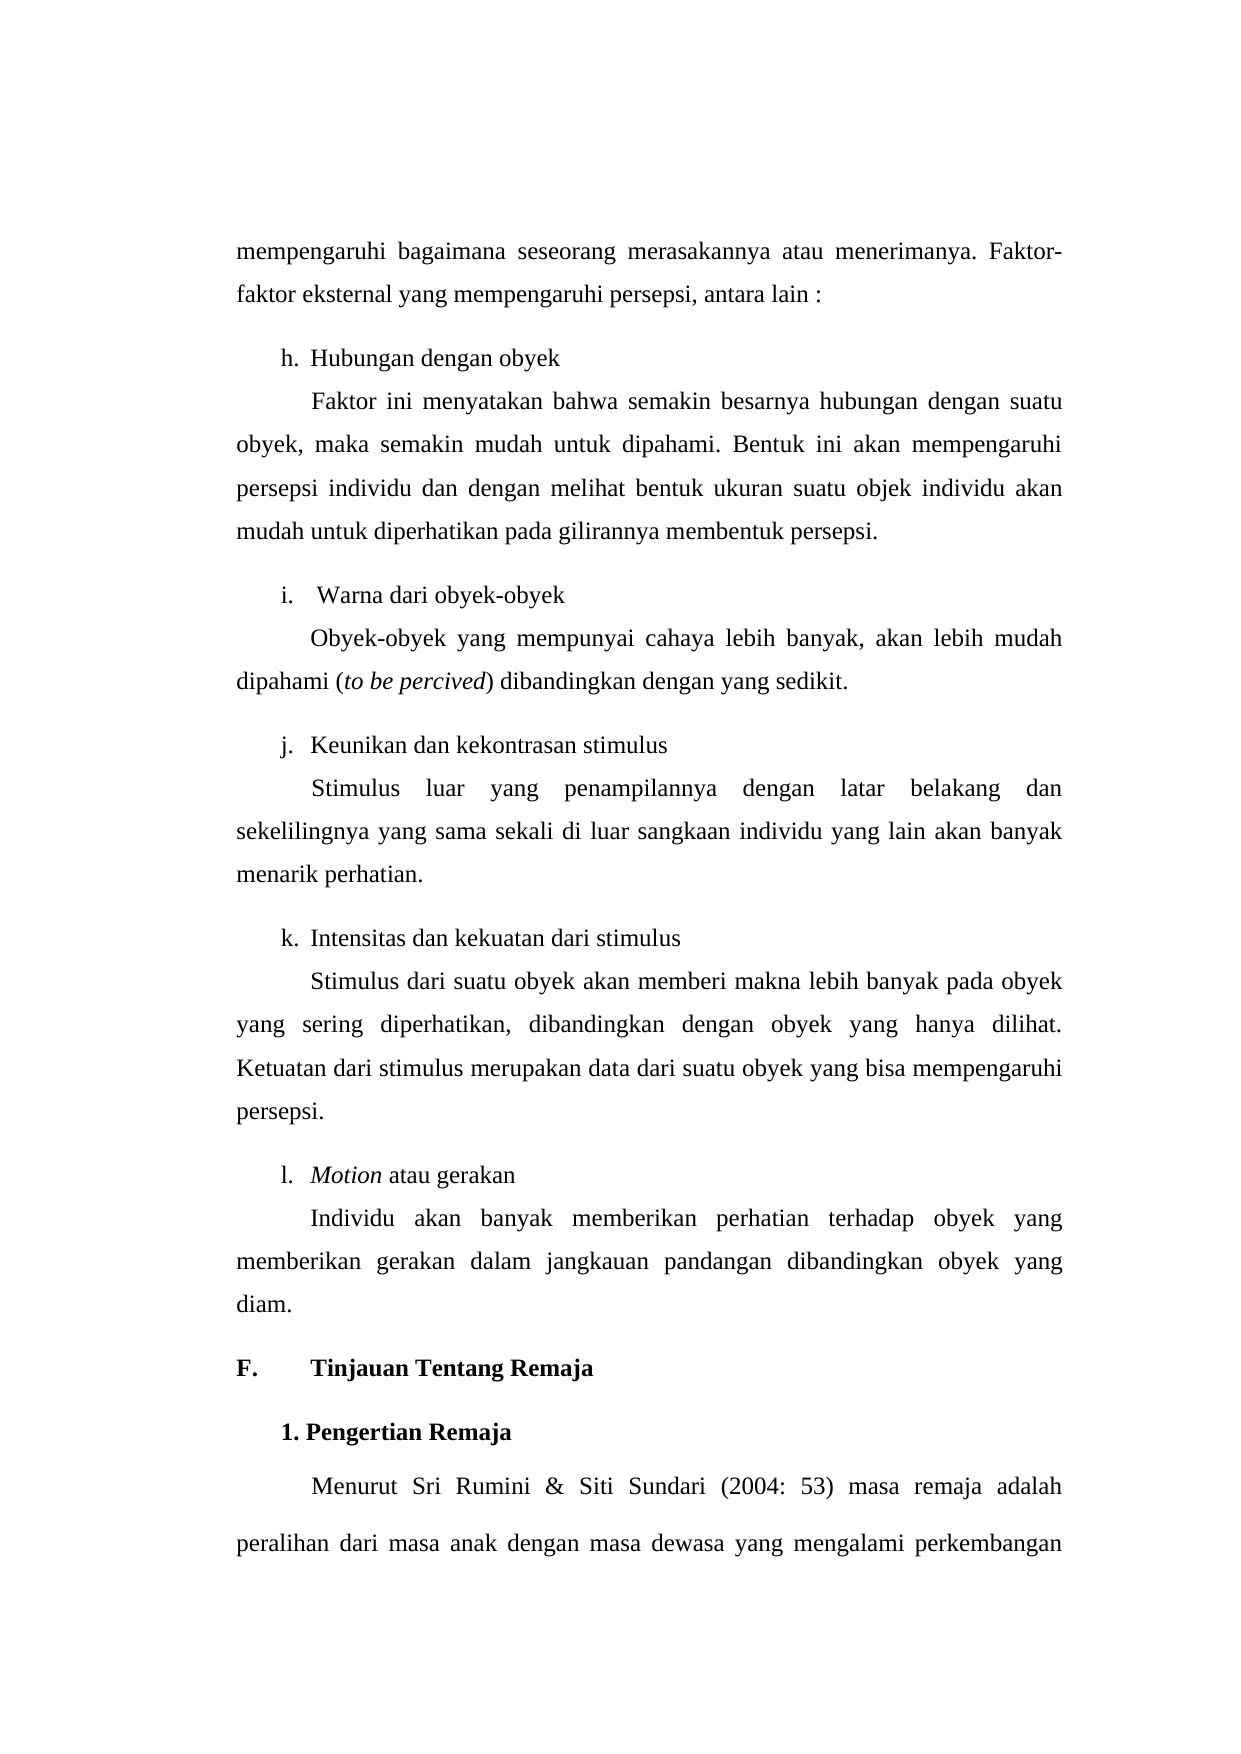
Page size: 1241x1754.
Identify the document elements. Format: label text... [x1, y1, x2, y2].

list Warna dari obyek-obyek [281, 580, 1063, 608]
text Stimulus luar yang penampilannya dengan latar belakang dan sekelilingnya yang sama sekali di luar sangkaan individu yang lain akan banyak menarik perhatian. [236, 773, 1063, 888]
text Individu akan banyak memberikan perhatian terhadap obyek yang memberikan gerakan dalam jangkauan pandangan dibandingkan obyek yang diam. [236, 1203, 1063, 1318]
text F. Tinjauan Tentang Remaja [236, 1353, 1063, 1382]
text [236, 1471, 1063, 1557]
text Stimulus dari suatu obyek akan memberi makna lebih banyak pada obyek yang sering diperhatikan, dibandingkan dengan obyek yang hanya dilihat. Ketuatan dari stimulus merupakan data dari suatu obyek yang bisa mempengaruhi persepsi. [236, 966, 1063, 1124]
list Motion atau gerakan [281, 1160, 1063, 1188]
list Intensitas dan kekuatan dari stimulus [281, 923, 1063, 952]
list Keunikan dan kekontrasan stimulus [281, 730, 1063, 759]
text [236, 236, 1063, 308]
text Obyek-obyek yang mempunyai cahaya lebih banyak, akan lebih mudah dipahami (to be percived) dibandingkan dengan yang sedikit. [236, 623, 1063, 695]
list Hubungan dengan obyek [281, 343, 1063, 372]
text Faktor ini menyatakan bahwa semakin besarnya hubungan dengan suatu obyek, maka semakin mudah untuk dipahami. Bentuk ini akan mempengaruhi persepsi individu dan dengan melihat bentuk ukuran suatu objek individu akan mudah untuk diperhatikan pada gilirannya membentuk persepsi. [236, 386, 1063, 544]
text 1. Pengertian Remaja [236, 1417, 1063, 1446]
